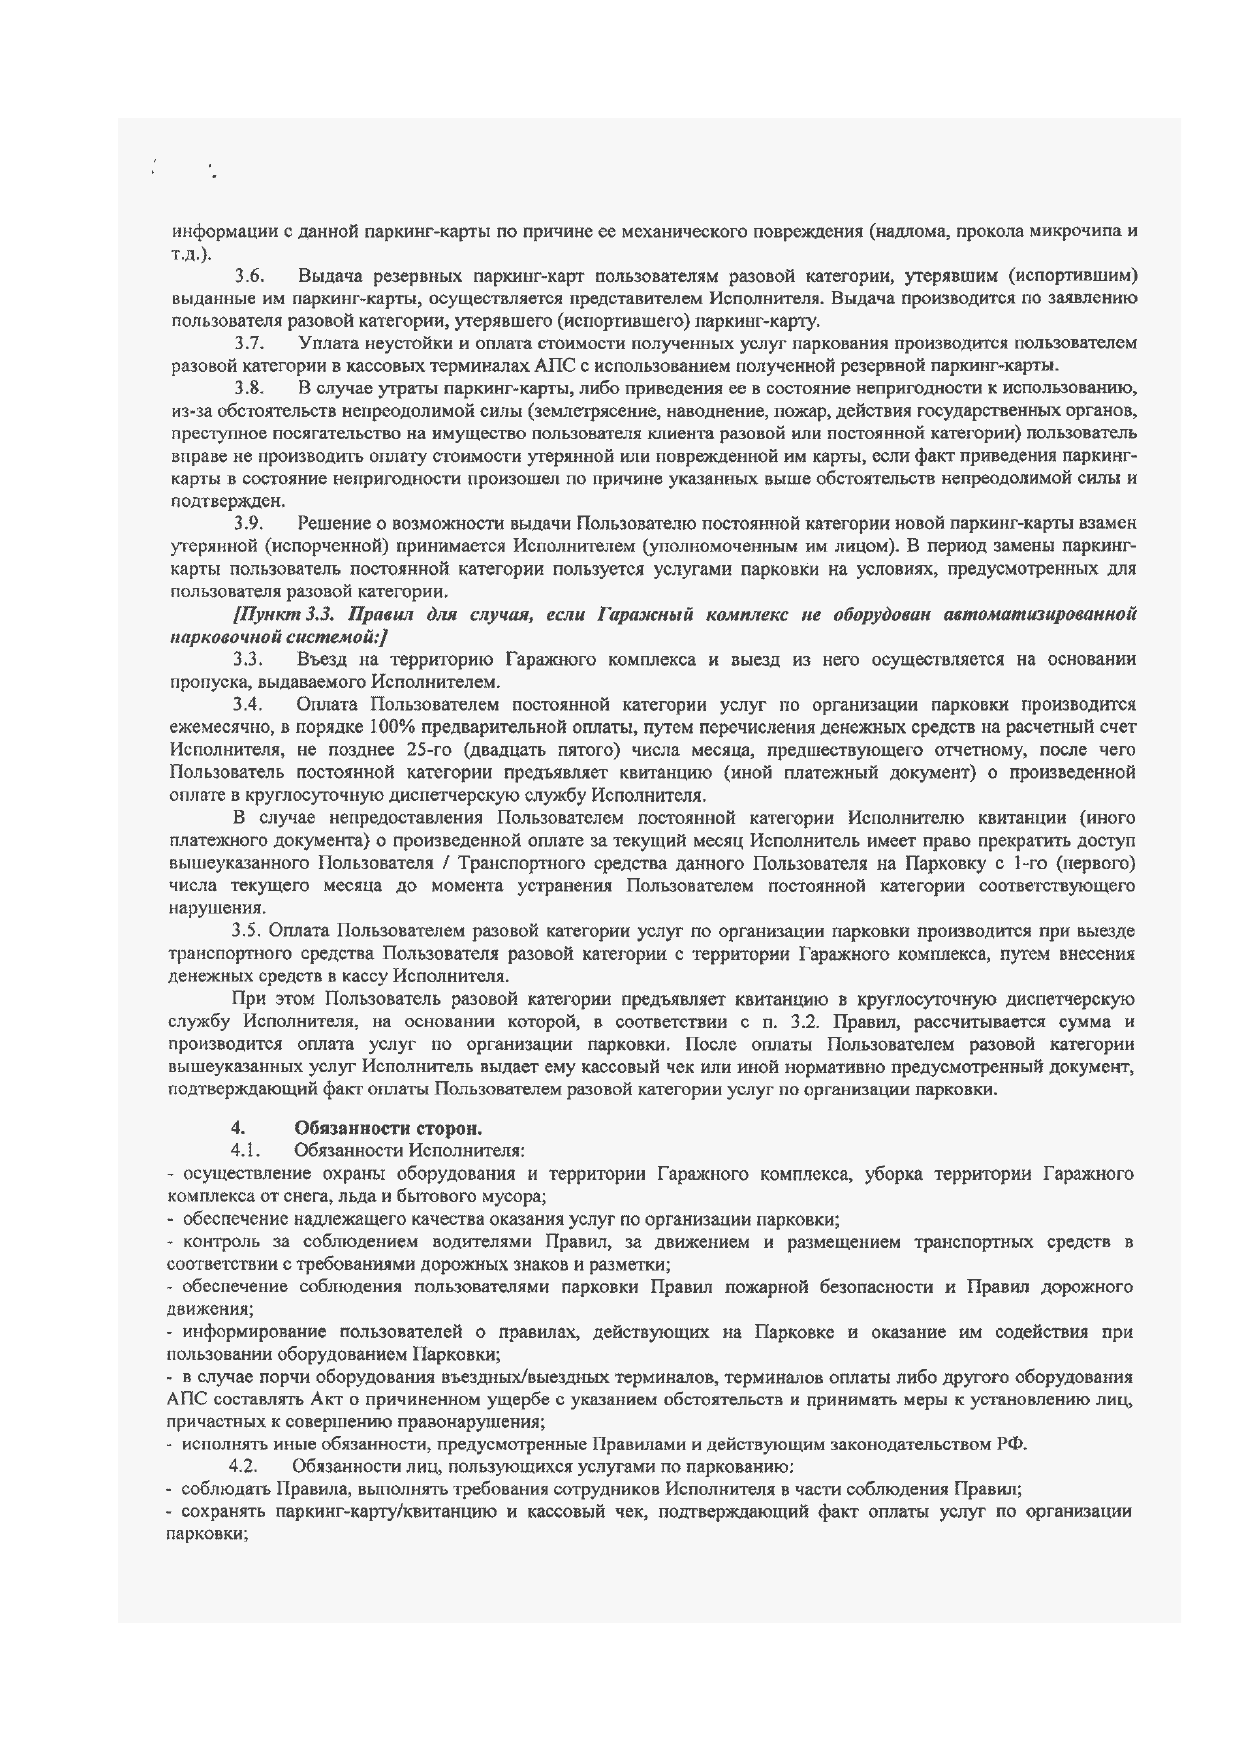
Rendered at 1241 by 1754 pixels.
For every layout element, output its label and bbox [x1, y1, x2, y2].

picture [118, 118, 1182, 1623]
